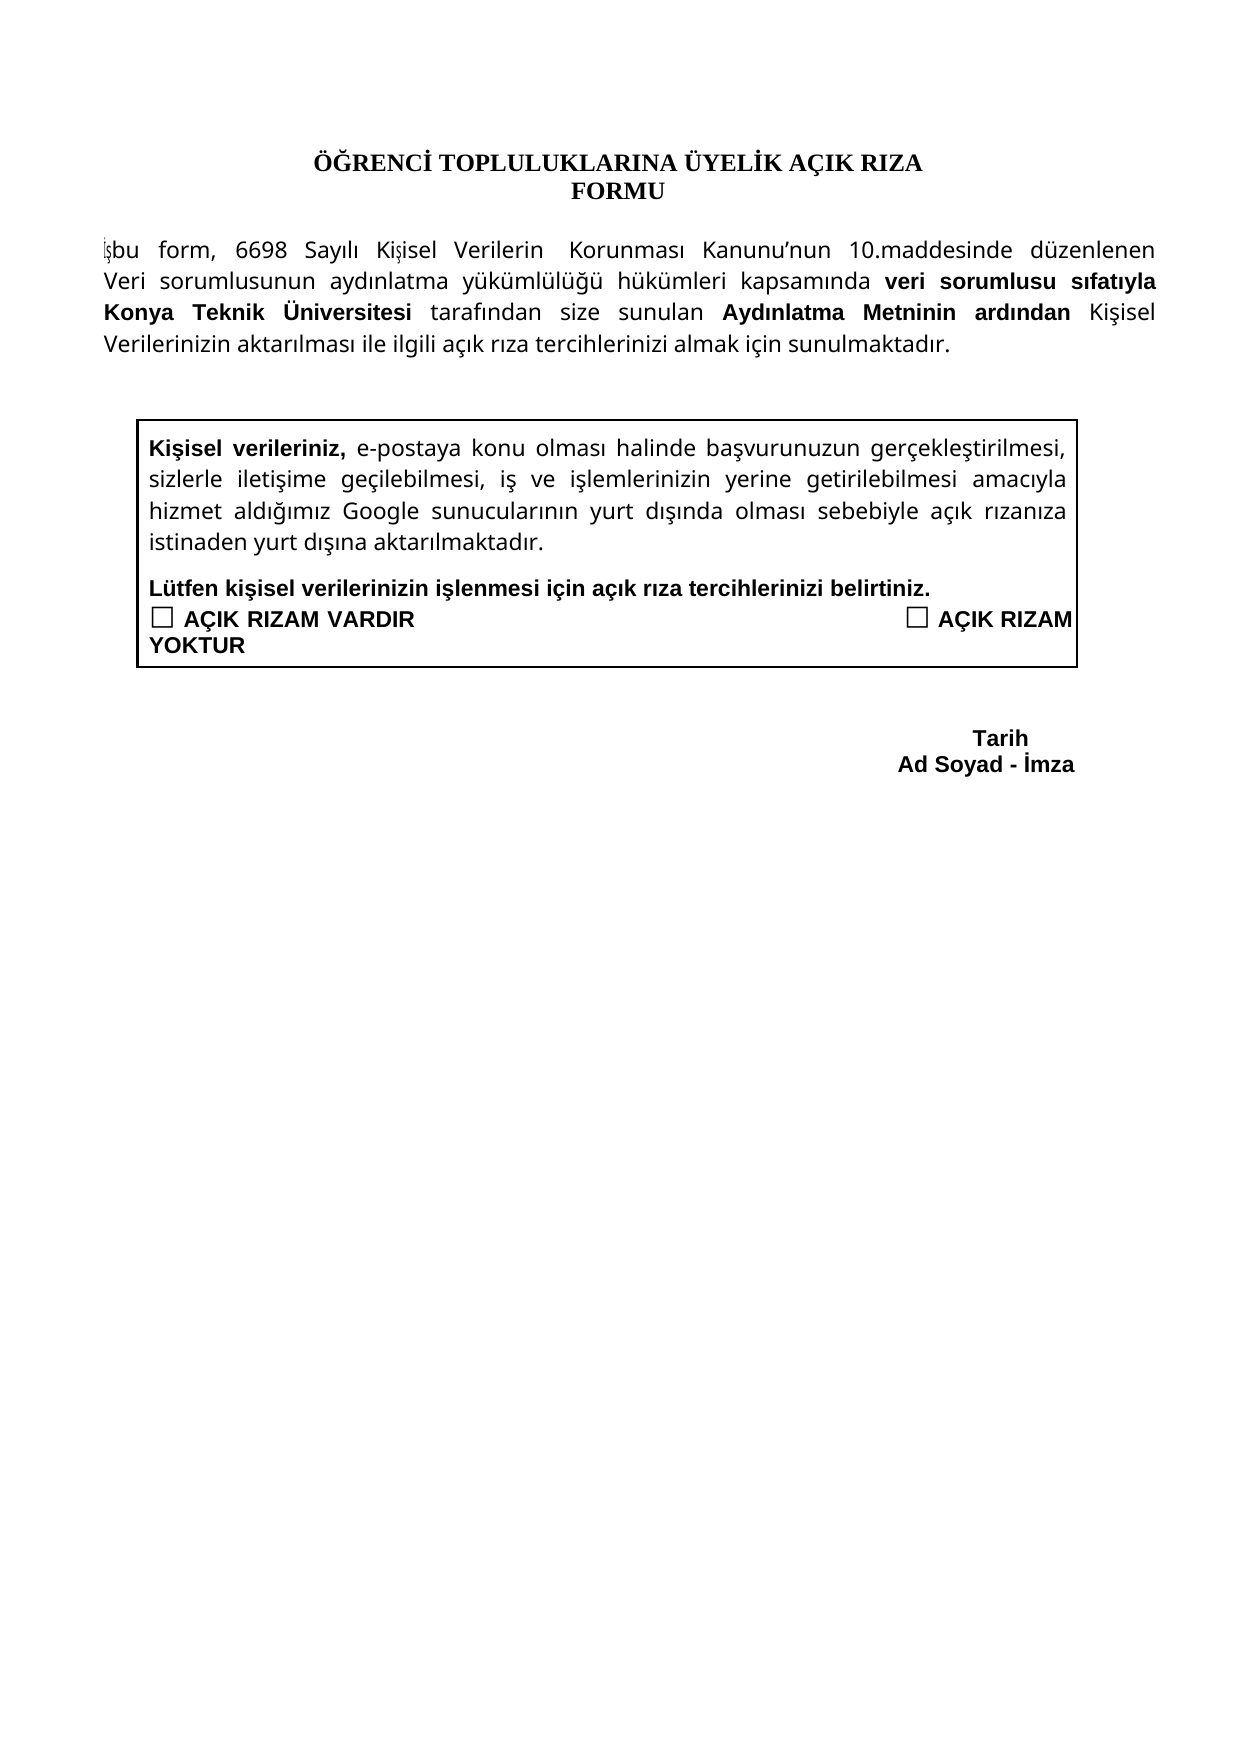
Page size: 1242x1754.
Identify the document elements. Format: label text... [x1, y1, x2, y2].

title ÖĞRENCİ TOPLULUKLARINA ÜYELİK AÇIK RIZA FORMU [263, 148, 973, 205]
subtitle Tarih [972, 725, 1167, 751]
text İşbu form, 6698 Sayılı Kişisel Verilerin Korunması Kanunu’nun 10.maddesinde düzenlenen Veri sorumlusunun aydınlatma yükümlülüğü hükümleri kapsamında veri sorumlusu sıfatıyla Konya Teknik Üniversitesi tarafından size sunulan Aydınlatma Metninin ardından Kişisel Verilerinizin aktarılması ile ilgili açık rıza tercihlerinizi almak için sunulmaktadır. [104, 234, 1156, 359]
text Ad Soyad - İmza [897, 751, 1167, 778]
